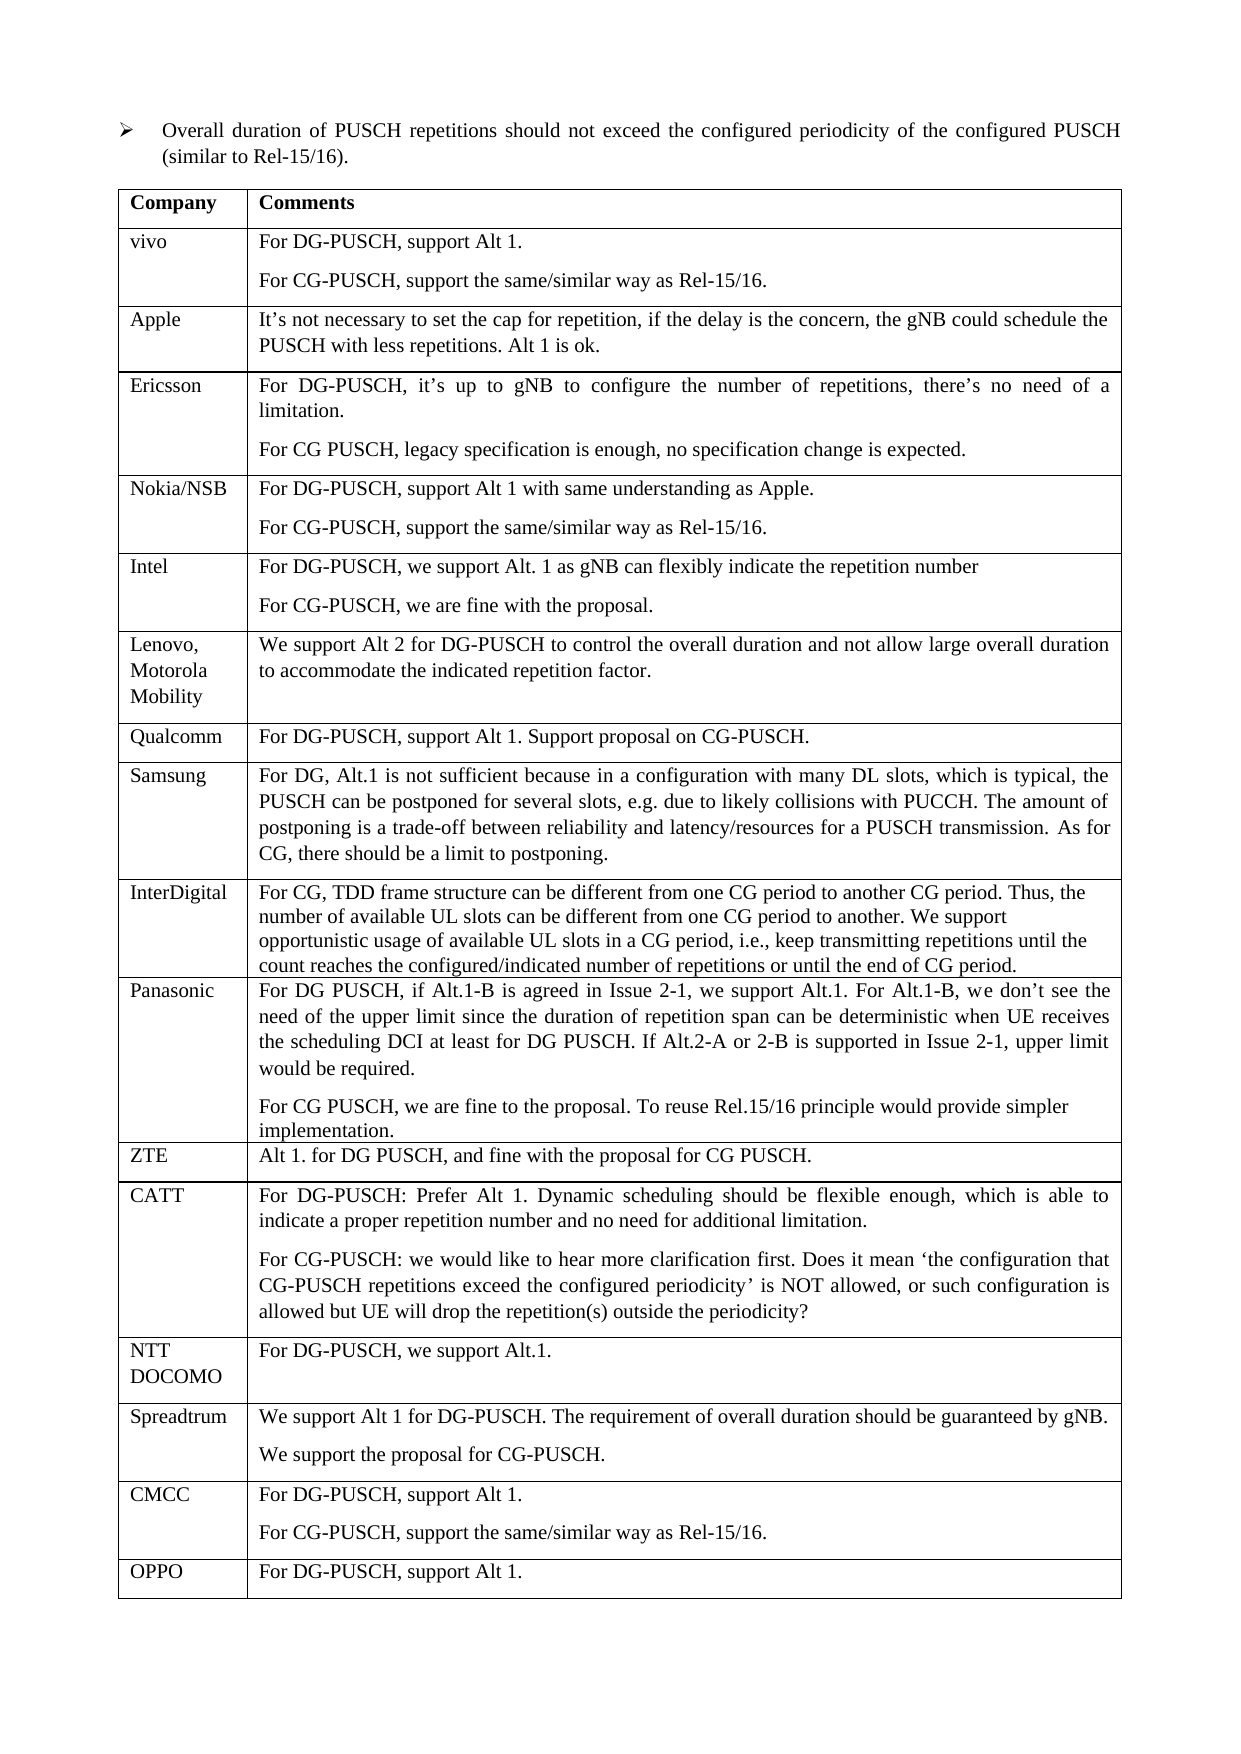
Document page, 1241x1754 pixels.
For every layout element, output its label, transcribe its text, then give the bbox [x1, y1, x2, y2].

table_cell CATT [119, 1183, 247, 1337]
list Overall duration of PUSCH repetitions should not exceed the configured periodicity of the configured PUSCH (similar to Rel-15/16). [118, 118, 1122, 168]
table_cell For DG PUSCH, if Alt.1-B is agreed in Issue 2-1, we support Alt.1. For Alt.1-B, we don’t see the need of the upper limit since the duration of repetition span can be deterministic when UE receives the scheduling DCI at least for DG PUSCH. If Alt.2-A or 2-B is supported in Issue 2-1, upper limit would be required. For CG PUSCH, we are fine to the proposal. To reuse Rel.15/16 principle would provide simpler implementation. [248, 978, 1121, 1142]
table_cell For DG-PUSCH, we support Alt. 1 as gNB can flexibly indicate the repetition number For CG-PUSCH, we are fine with the proposal. [248, 554, 1121, 631]
table_cell It’s not necessary to set the cap for repetition, if the delay is the concern, the gNB could schedule the PUSCH with less repetitions. Alt 1 is ok. [248, 307, 1121, 371]
table_cell Apple [119, 307, 247, 371]
table_cell For DG-PUSCH: Prefer Alt 1. Dynamic scheduling should be flexible enough, which is able to indicate a proper repetition number and no need for additional limitation. For CG-PUSCH: we would like to hear more clarification first. Does it mean ‘the configuration that CG-PUSCH repetitions exceed the configured periodicity’ is NOT allowed, or such configuration is allowed but UE will drop the repetition(s) outside the periodicity? [248, 1183, 1121, 1337]
table_cell For DG-PUSCH, support Alt 1 with same understanding as Apple. For CG-PUSCH, support the same/similar way as Rel-15/16. [248, 476, 1121, 553]
table_cell Qualcomm [119, 724, 247, 762]
table_cell ZTE [119, 1143, 247, 1181]
table_header Company [119, 190, 247, 228]
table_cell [248, 1560, 1121, 1598]
table_cell Samsung [119, 763, 247, 879]
table_cell OPPO [119, 1560, 247, 1598]
table_cell NTT DOCOMO [119, 1338, 247, 1403]
table_cell Intel [119, 554, 247, 631]
table_cell Panasonic [119, 978, 247, 1142]
table_cell Ericsson [119, 373, 247, 475]
table_cell For CG, TDD frame structure can be different from one CG period to another CG period. Thus, the number of available UL slots can be different from one CG period to another. We support opportunistic usage of available UL slots in a CG period, i.e., keep transmitting repetitions until the count reaches the configured/indicated number of repetitions or until the end of CG period. [248, 880, 1121, 977]
table_cell For DG-PUSCH, support Alt 1. Support proposal on CG-PUSCH. [248, 724, 1121, 762]
table_cell We support Alt 2 for DG-PUSCH to control the overall duration and not allow large overall duration to accommodate the indicated repetition factor. [248, 632, 1121, 722]
table_cell vivo [119, 229, 247, 306]
table_cell For DG, Alt.1 is not sufficient because in a configuration with many DL slots, which is typical, the PUSCH can be postponed for several slots, e.g. due to likely collisions with PUCCH. The amount of postponing is a trade-off between reliability and latency/resources for a PUSCH transmission. As for CG, there should be a limit to postponing. [248, 763, 1121, 879]
table_cell For DG-PUSCH, support Alt 1. For CG-PUSCH, support the same/similar way as Rel-15/16. [248, 229, 1121, 306]
table_cell Lenovo, Motorola Mobility [119, 632, 247, 722]
table_header Comments [248, 190, 1121, 228]
table_cell Nokia/NSB [119, 476, 247, 553]
table_cell We support Alt 1 for DG-PUSCH. The requirement of overall duration should be guaranteed by gNB. We support the proposal for CG-PUSCH. [248, 1404, 1121, 1481]
table_cell Alt 1. for DG PUSCH, and fine with the proposal for CG PUSCH. [248, 1143, 1121, 1181]
table_cell InterDigital [119, 880, 247, 977]
table_cell For DG-PUSCH, support Alt 1. For CG-PUSCH, support the same/similar way as Rel-15/16. [248, 1482, 1121, 1558]
table_cell CMCC [119, 1482, 247, 1558]
table_cell Spreadtrum [119, 1404, 247, 1481]
table_cell For DG-PUSCH, we support Alt.1. [248, 1338, 1121, 1403]
table_cell For DG-PUSCH, it’s up to gNB to configure the number of repetitions, there’s no need of a limitation. For CG PUSCH, legacy specification is enough, no specification change is expected. [248, 373, 1121, 475]
